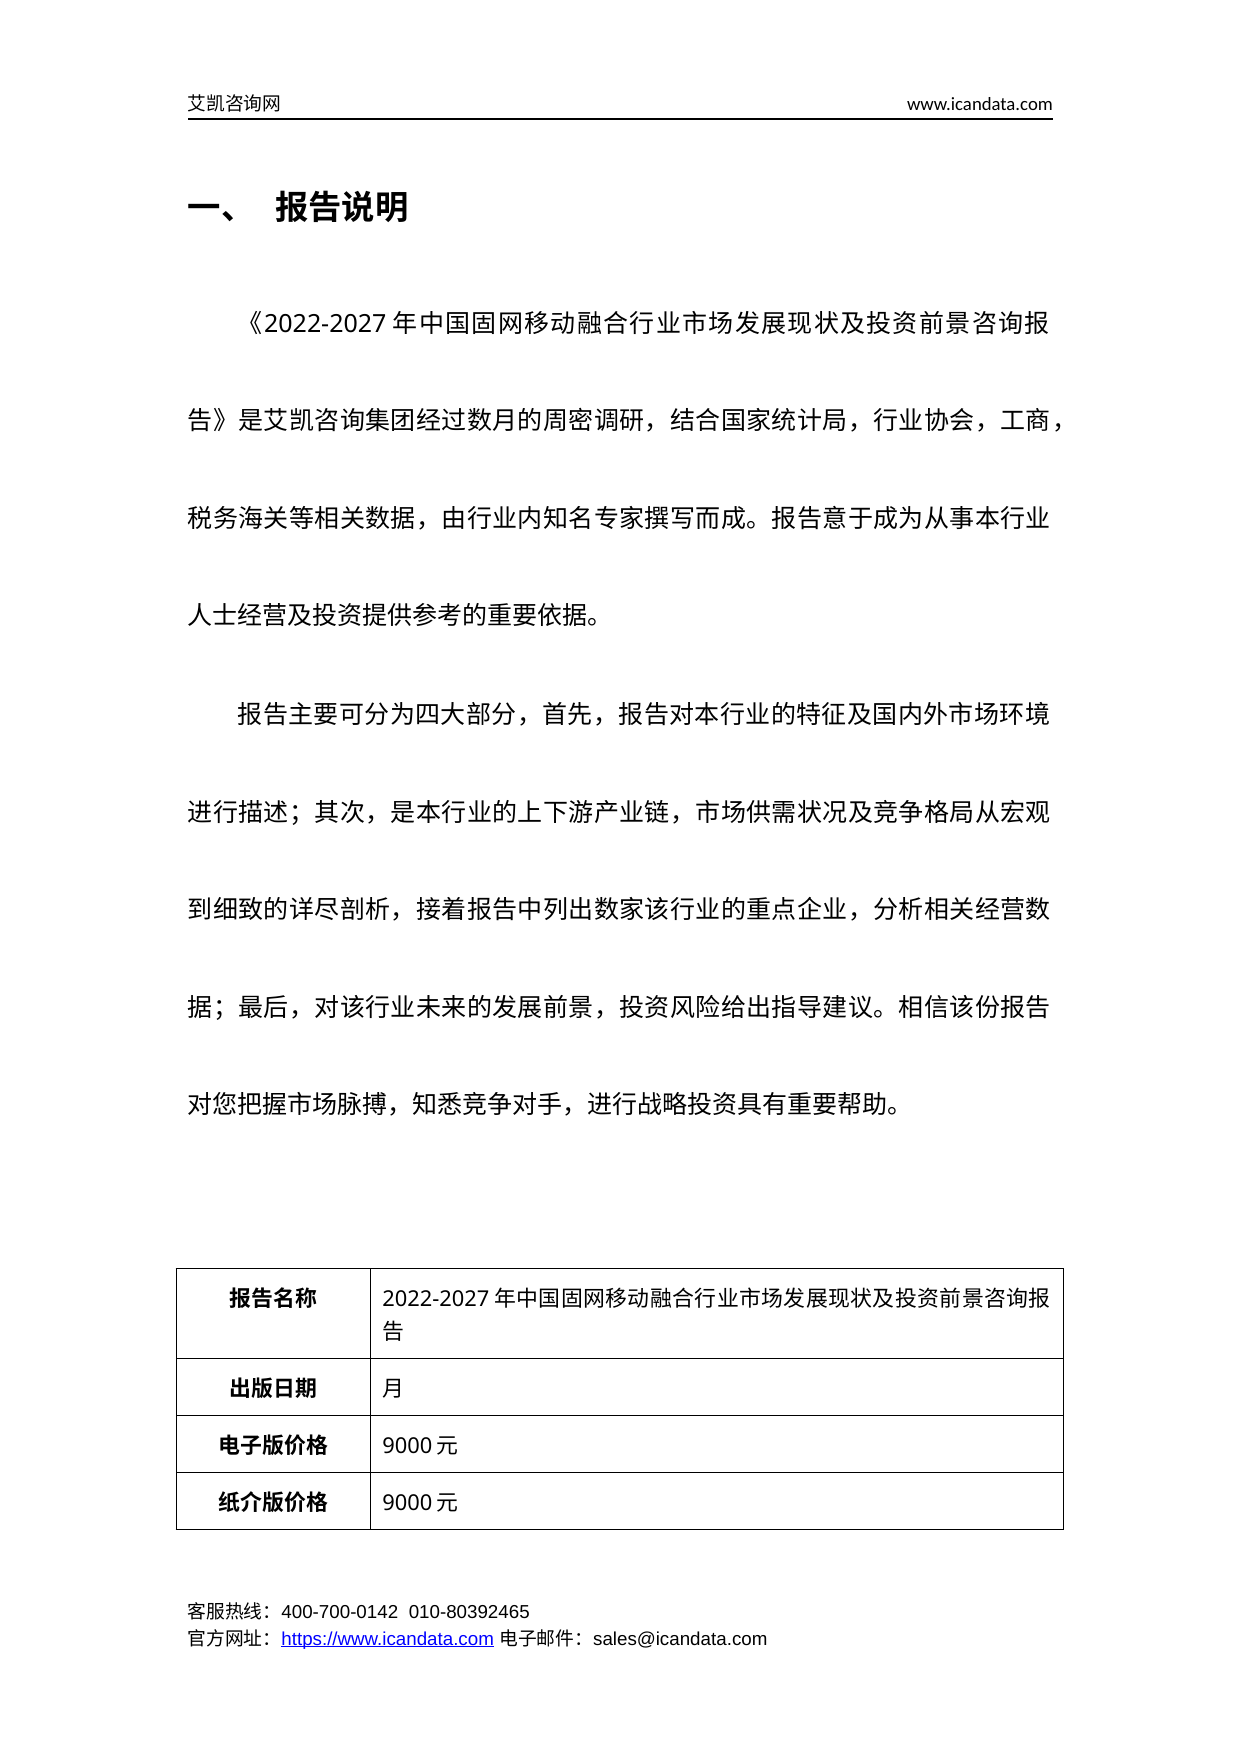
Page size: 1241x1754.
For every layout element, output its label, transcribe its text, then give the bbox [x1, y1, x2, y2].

table_cell 9000元 [371, 1416, 1063, 1472]
table_cell 9000元 [371, 1473, 1063, 1529]
table_cell 月 [371, 1359, 1063, 1415]
subtitle 报告说明 [187, 172, 1053, 237]
text 报告主要可分为四大部分，首先，报告对本行业的特征及国内外市场环境进行描述；其次，是本行业的上下游产业链，市场供需状况及竞争格局从宏观到细致的详尽剖析，接着报告中列出数家该行业的重点企业，分析相关经营数据；最后，对该行业未来的发展前景，投资风险给出指导建议。相信该份报告对您把握市场脉搏，知悉竞争对手，进行战略投资具有重要帮助。 [187, 681, 1053, 1136]
text 《2022-2027年中国固网移动融合行业市场发展现状及投资前景咨询报告》是艾凯咨询集团经过数月的周密调研，结合国家统计局，行业协会，工商，税务海关等相关数据，由行业内知名专家撰写而成。报告意于成为从事本行业人士经营及投资提供参考的重要依据。 [187, 289, 1053, 646]
table_cell 电子版价格 [177, 1416, 370, 1472]
table_cell 纸介版价格 [177, 1473, 370, 1529]
table_header 报告名称 [177, 1269, 370, 1358]
table_cell 出版日期 [177, 1359, 370, 1415]
table_header 2022-2027年中国固网移动融合行业市场发展现状及投资前景咨询报告 [371, 1269, 1063, 1358]
